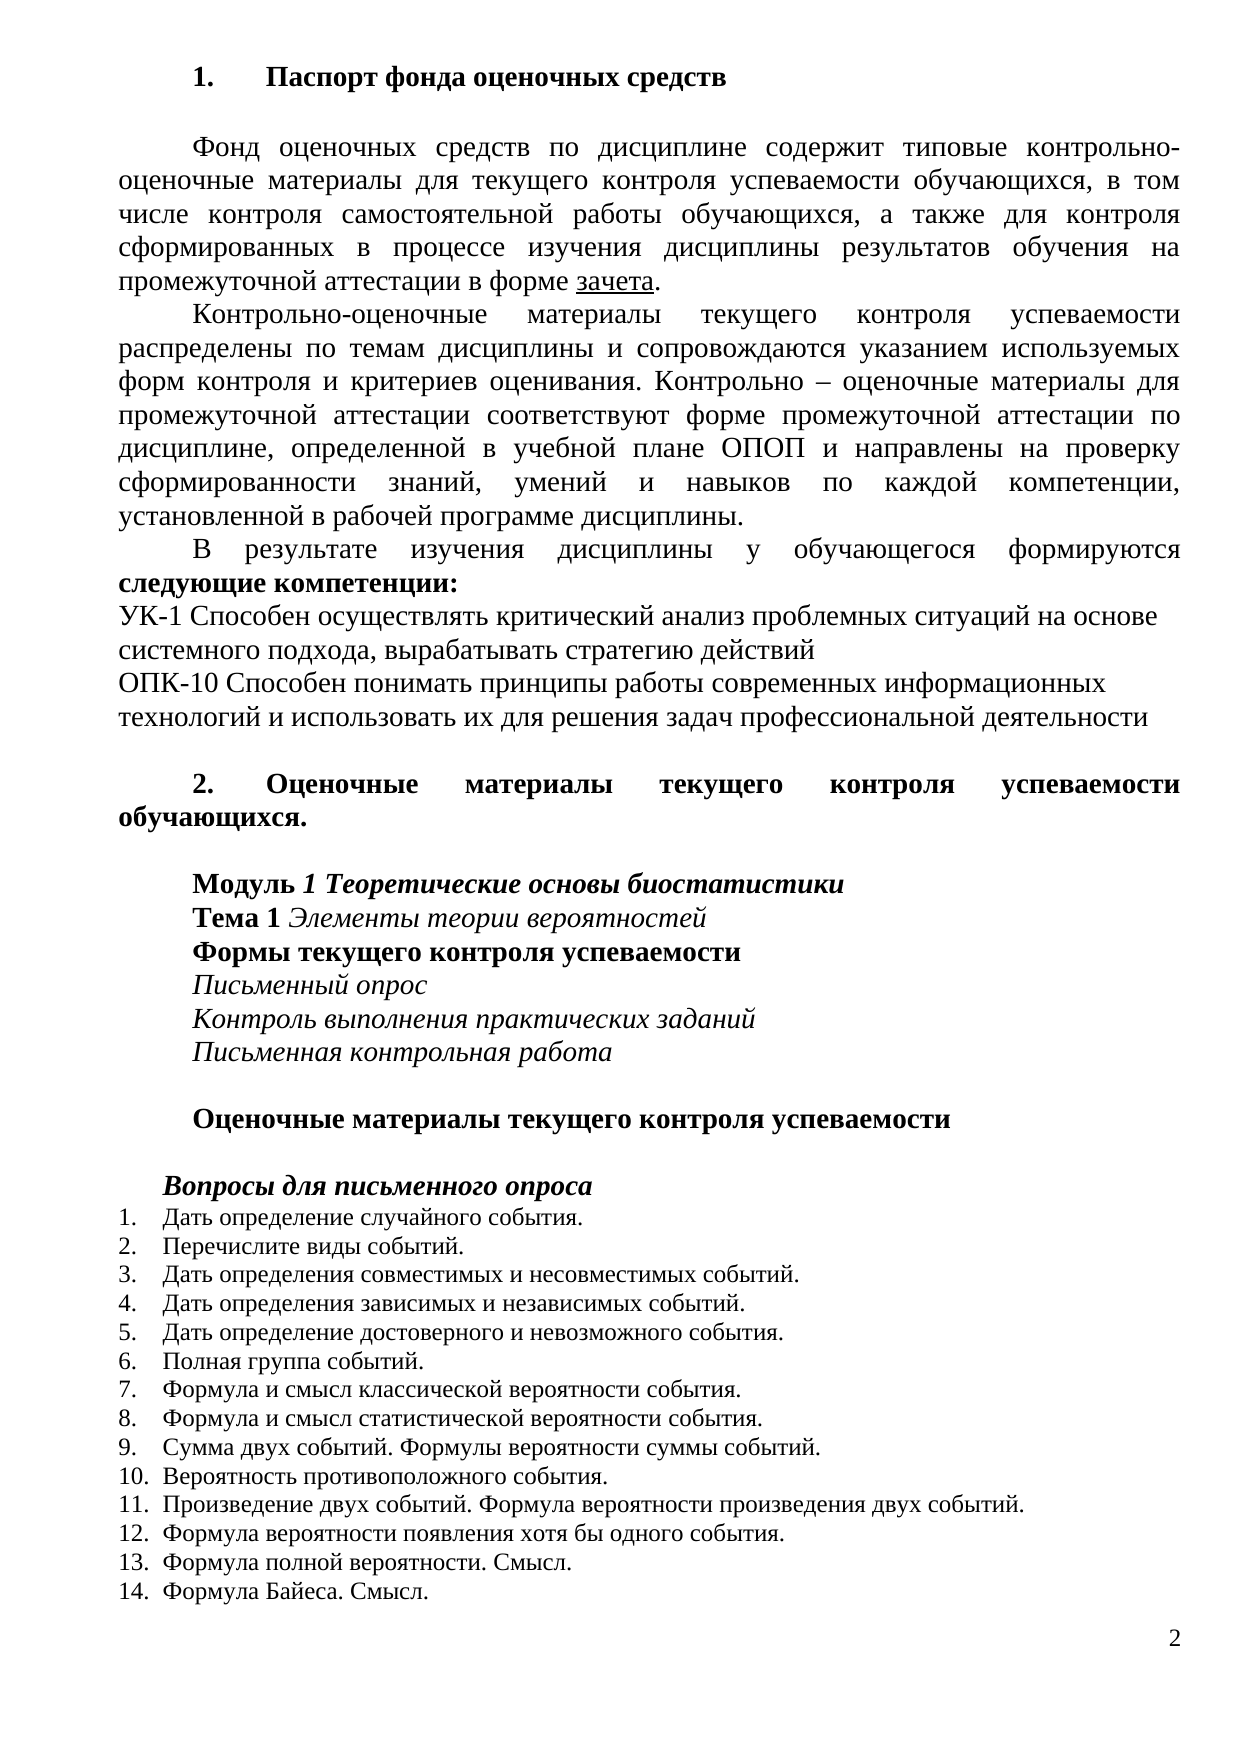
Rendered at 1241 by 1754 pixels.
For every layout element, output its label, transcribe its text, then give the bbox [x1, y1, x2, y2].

list В результате изучения дисциплины у обучающегося формируются следующие компетенции: [118, 531, 1181, 598]
text Формы текущего контроля успеваемости [118, 934, 1181, 967]
text Оценочные материалы текущего контроля успеваемости [118, 1101, 1181, 1135]
list Контрольно-оценочные материалы текущего контроля успеваемости распределены по темам дисциплины и сопровождаются указанием используемых форм контроля и критериев оценивания. Контрольно – оценочные материалы для промежуточной аттестации соответствуют форме промежуточной аттестации по дисциплине, определенной в учебной плане ОПОП и направлены на проверку сформированности знаний, умений и навыков по каждой компетенции, установленной в рабочей программе дисциплины. [118, 296, 1181, 531]
text ОПК-10 Способен понимать принципы работы современных информационных технологий и использовать их для решения задач профессиональной деятельности [118, 665, 1181, 732]
list Формула полной вероятности. Смысл. [118, 1547, 1181, 1576]
list Сумма двух событий. Формулы вероятности суммы событий. [118, 1432, 1181, 1461]
list Вероятность противоположного события. [118, 1461, 1181, 1489]
list Паспорт фонда оценочных средств [118, 59, 1181, 93]
text Письменная контрольная работа [118, 1034, 1181, 1068]
list Модуль 1 Теоретические основы биостатистики [118, 867, 1181, 900]
list Дать определение случайного события. [118, 1202, 1181, 1231]
list Формула и смысл статистической вероятности события. [118, 1403, 1181, 1432]
list Дать определения зависимых и независимых событий. [118, 1288, 1181, 1317]
list Произведение двух событий. Формула вероятности произведения двух событий. [118, 1489, 1181, 1518]
text УК-1 Способен осуществлять критический анализ проблемных ситуаций на основе системного подхода, вырабатывать стратегию действий [118, 598, 1181, 665]
list Формула Байеса. Смысл. [118, 1576, 1181, 1604]
list Формула вероятности появления хотя бы одного события. [118, 1518, 1181, 1547]
list Перечислите виды событий. [118, 1231, 1181, 1259]
list Дать определения совместимых и несовместимых событий. [118, 1259, 1181, 1288]
list Дать определение достоверного и невозможного события. [118, 1317, 1181, 1346]
list Оценочные материалы текущего контроля успеваемости обучающихся. [118, 766, 1181, 833]
text Контроль выполнения практических заданий [118, 1001, 1181, 1034]
list Фонд оценочных средств по дисциплине содержит типовые контрольно-оценочные материалы для текущего контроля успеваемости обучающихся, в том числе контроля самостоятельной работы обучающихся, а также для контроля сформированных в процессе изучения дисциплины результатов обучения на промежуточной аттестации в форме зачета. [118, 129, 1181, 296]
text Тема 1 Элементы теории вероятностей [118, 900, 1181, 934]
list Полная группа событий. [118, 1346, 1181, 1374]
list Формула и смысл классической вероятности события. [118, 1374, 1181, 1403]
text Письменный опрос [118, 967, 1181, 1001]
text Вопросы для письменного опроса [118, 1168, 1181, 1202]
